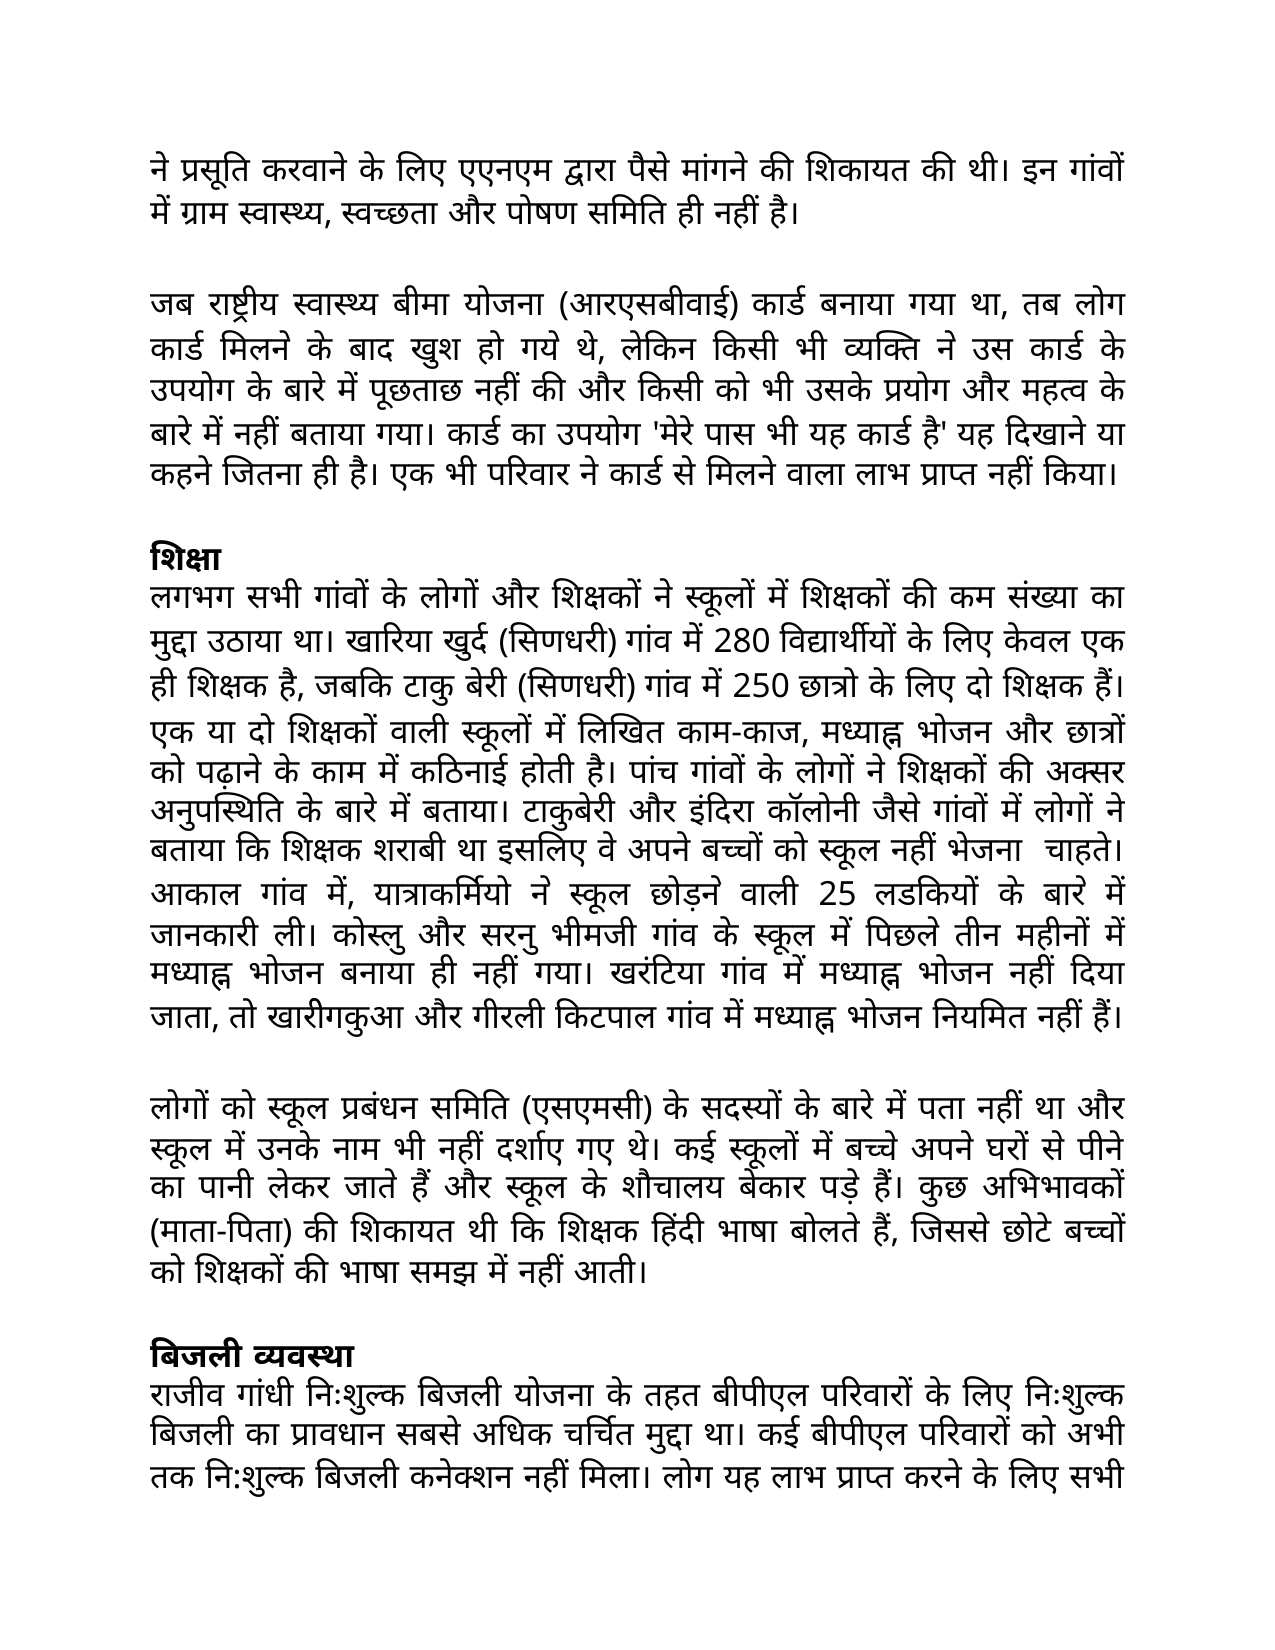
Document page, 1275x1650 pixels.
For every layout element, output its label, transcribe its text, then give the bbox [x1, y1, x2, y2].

text लोगों को स्कूल प्रबंधन समिति (एसएमसी) के सदस्यों के बारे में पता नहीं था और स्कूल में उनके नाम भी नहीं दर्शाए गए थे। कई स्कूलों में बच्चे अपने घरों से पीने का पानी लेकर जाते हैं और स्कूल के शौचालय बेकार पड़े हैं। कुछ अभिभावकों (माता-पिता) की शिकायत थी कि शिक्षक हिंदी भाषा बोलते हैं, जिससे छोटे बच्चों को शिक्षकों की भाषा समझ में नहीं आती। [150, 1083, 1125, 1291]
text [150, 1375, 1125, 1498]
text बिजली व्यवस्था [150, 1336, 1125, 1375]
text लगभग सभी गांवों के लोगों और शिक्षकों ने स्कूलों में शिक्षकों की कम संख्या का मुद्दा उठाया था। खारिया खुर्द (सिणधरी) गांव में 280 विद्यार्थीयों के लिए केवल एक ही शिक्षक है, जबकि टाकु बेरी (सिणधरी) गांव में 250 छात्रो के लिए दो शिक्षक हैं। एक या दो शिक्षकों वाली स्कूलों में लिखित काम-काज, मध्याह्न भोजन और छात्रों को पढ़ाने के काम में कठिनाई होती है। पांच गांवों के लोगों ने शिक्षकों की अक्सर अनुपस्थिति के बारे में बताया। टाकुबेरी और इंदिरा कॉलोनी जैसे गांवों में लोगों ने बताया कि शिक्षक शराबी था इसलिए वे अपने बच्चों को स्कूल नहीं भेजना चाहते। आकाल गांव में, यात्राकर्मियो ने स्कूल छोड़ने वाली 25 लडकियों के बारे में जानकारी ली। कोस्लु और सरनु भीमजी गांव के स्कूल में पिछले तीन महीनों में मध्याह्न भोजन बनाया ही नहीं गया। खरंटिया गांव में मध्याह्न भोजन नहीं दिया जाता, तो खारीेगकुआ और गीरली किटपाल गांव में मध्याह्न भोजन नियमित नहीं हैं। [150, 578, 1125, 1038]
text जब राष्ट्रीय स्वास्थ्य बीमा योजना (आरएसबीवाई) कार्ड बनाया गया था, तब लोग कार्ड मिलने के बाद खुश हो गये थे, लेकिन किसी भी व्यक्ति ने उस कार्ड के उपयोग के बारे में पूछताछ नहीं की और किसी को भी उसके प्रयोग और महत्व के बारे में नहीं बताया गया। कार्ड का उपयोग 'मेरे पास भी यह कार्ड है' यह दिखाने या कहने जितना ही है। एक भी परिवार ने कार्ड से मिलने वाला लाभ प्राप्त नहीं किया। [150, 280, 1125, 494]
text शिक्षा [150, 539, 1125, 578]
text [150, 150, 1125, 234]
